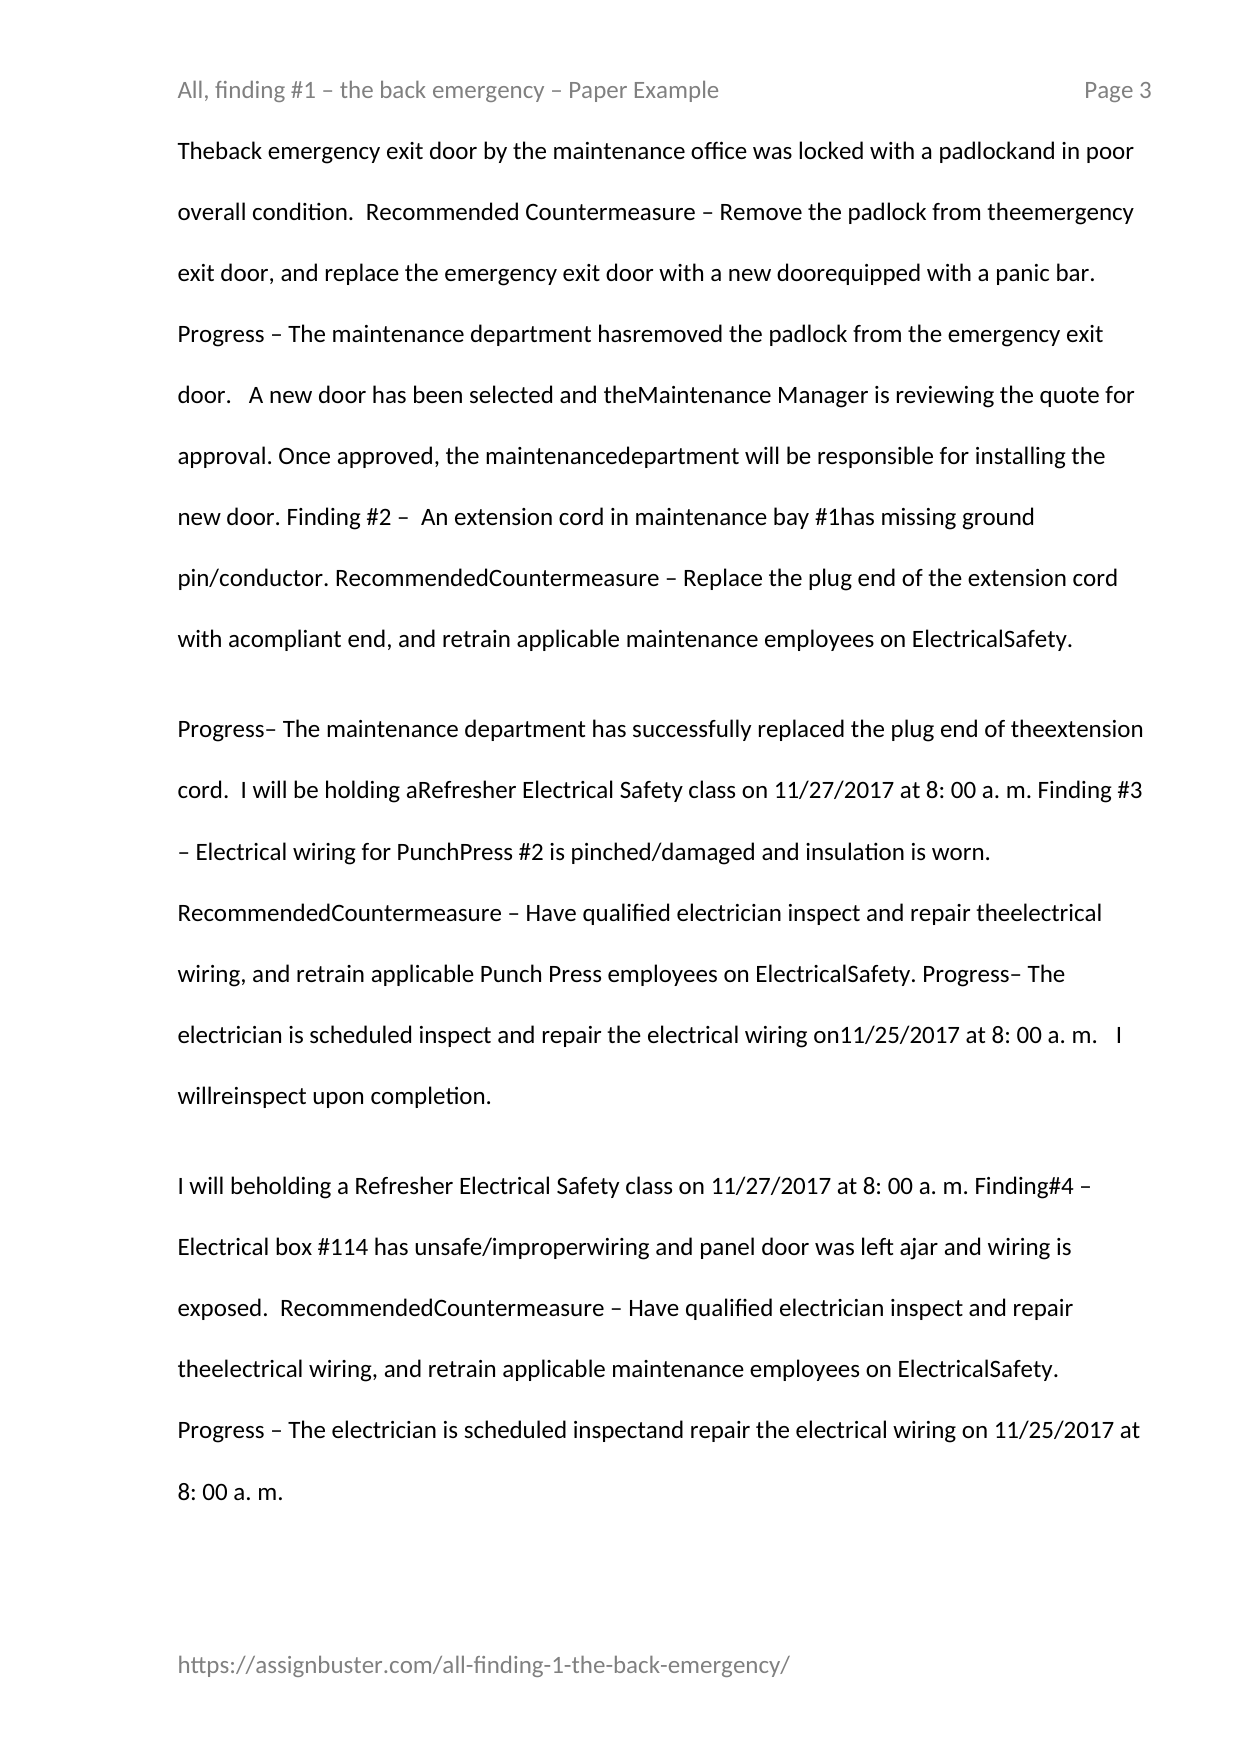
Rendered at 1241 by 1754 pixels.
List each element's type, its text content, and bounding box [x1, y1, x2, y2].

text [177, 135, 1152, 654]
text I will beholding a Refresher Electrical Safety class on 11/27/2017 at 8: 00 a. m. Finding#4 – Electrical box #114 has unsafe/improperwiring and panel door was left ajar and wiring is exposed. RecommendedCountermeasure – Have qualified electrician inspect and repair theelectrical wiring, and retrain applicable maintenance employees on ElectricalSafety. Progress – The electrician is scheduled inspectand repair the electrical wiring on 11/25/2017 at 8: 00 a. m. [177, 1170, 1152, 1506]
text Progress– The maintenance department has successfully replaced the plug end of theextension cord. I will be holding aRefresher Electrical Safety class on 11/27/2017 at 8: 00 a. m. Finding #3 – Electrical wiring for PunchPress #2 is pinched/damaged and insulation is worn. RecommendedCountermeasure – Have qualified electrician inspect and repair theelectrical wiring, and retrain applicable Punch Press employees on ElectricalSafety. Progress– The electrician is scheduled inspect and repair the electrical wiring on11/25/2017 at 8: 00 a. m. I willreinspect upon completion. [177, 714, 1152, 1110]
